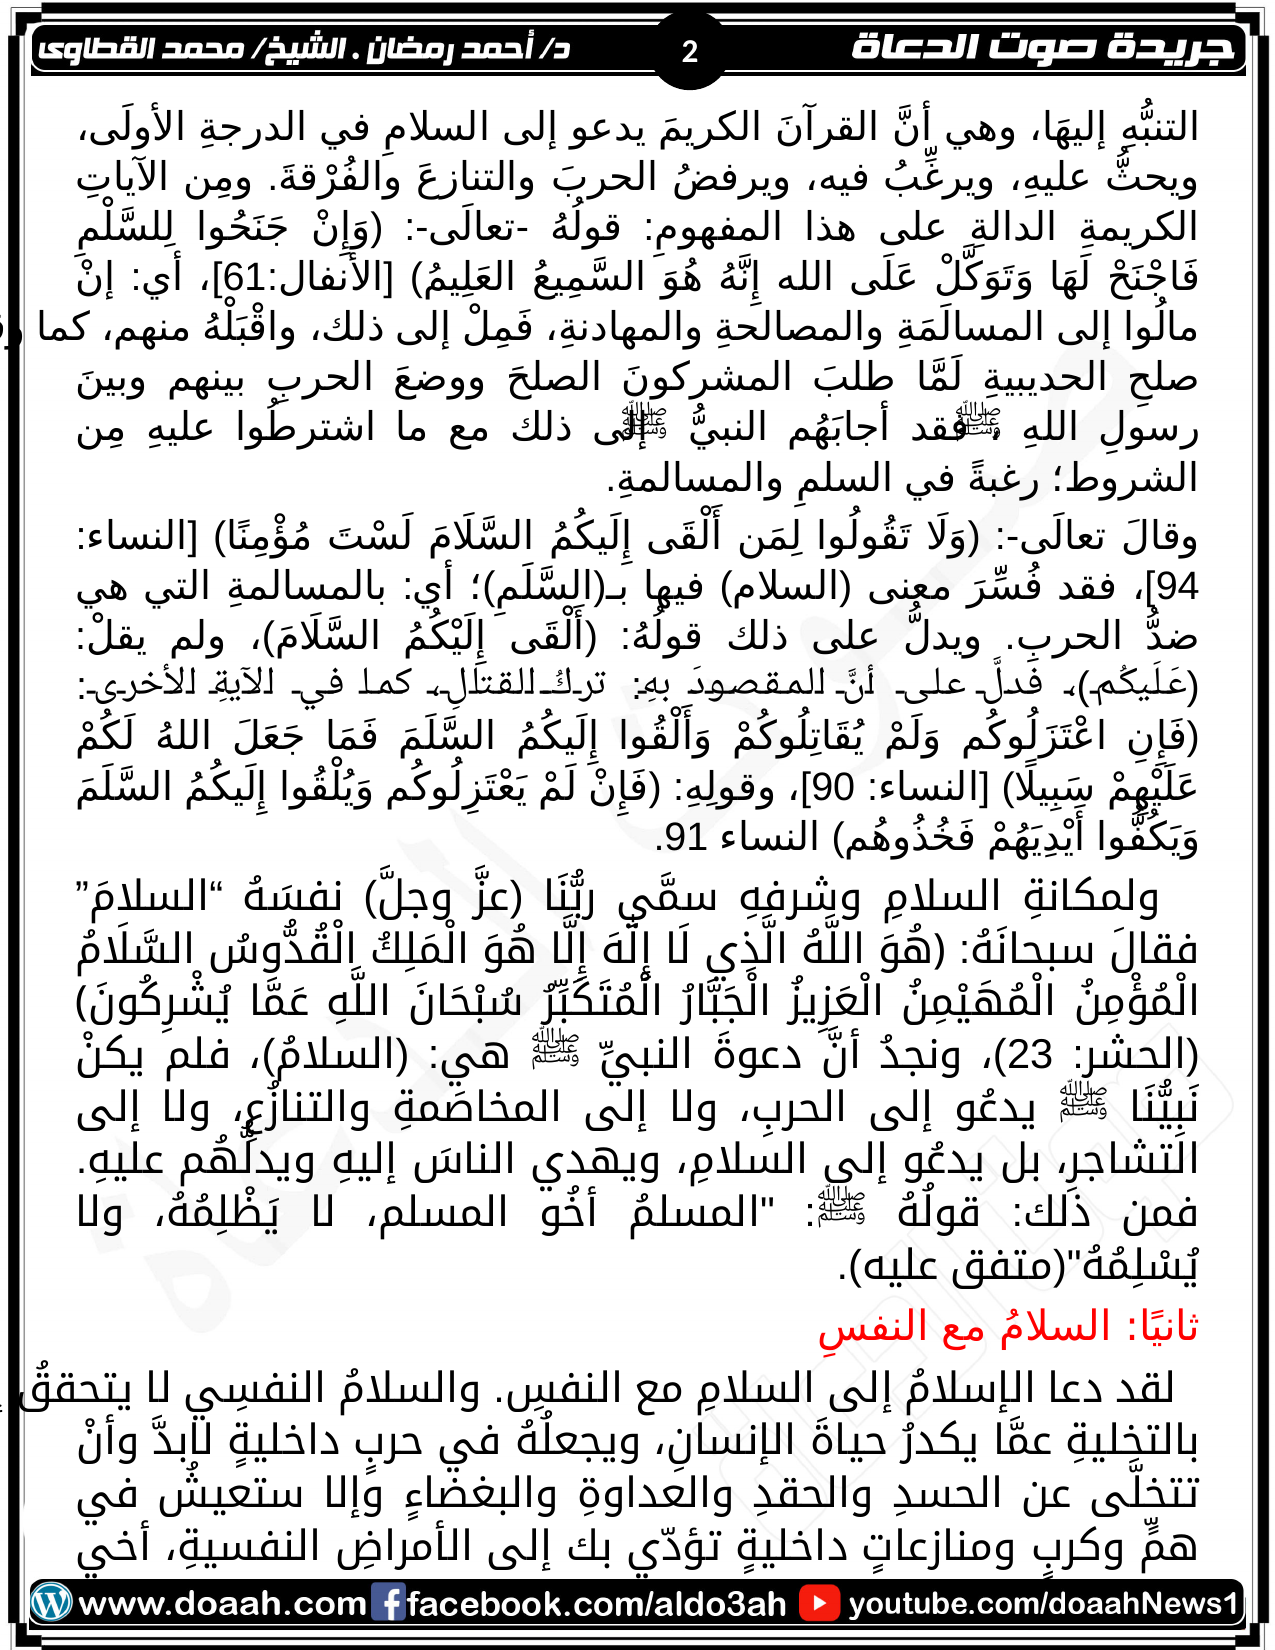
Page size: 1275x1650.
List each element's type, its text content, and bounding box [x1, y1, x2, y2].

picture [0, 0, 1275, 1650]
text ولمكانةِ السلامِ وشرفهِ سمَّي ربُّنَا (عزَّ وجلَّ) نفسَهُ “السلامَ” فقالَ سبحانَهُ: ﴿هُوَ اللَّهُ الَّذِي لَا إِلَٰهَ إِلَّا هُوَ الْمَلِكُ الْقُدُّوسُ السَّلَامُ الْمُؤْمِنُ الْمُهَيْمِنُ الْعَزِيزُ الْجَبَّارُ الْمُتَكَبِّرُ سُبْحَانَ اللَّهِ عَمَّا يُشْرِكُونَ﴾ (الحشر: 23)، ونجدُ أنَّ دعوةَ النبيِّ ﷺ هي: (السلامُ)، فلم يكنْ نَبِيُّنَا ﷺ يدعُو إلى الحربِ، ولا إلى المخاصَمةِ والتنازُعِ، ولا إلى التشاجرِ، بل يدعُو إلى السلامِ، ويهدي الناسَ إليهِ ويدلُّهُم عليهِ. فمن ذلك: قولُهُ ﷺ: "المسلمُ أخُو المسلم، لا يَظْلِمُهُ، ولا يُسْلِمُهُ"(متفق عليه). [75, 871, 1200, 1288]
text ثانيًا: السلامُ مع النفسِ [75, 1301, 1200, 1350]
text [75, 1363, 1200, 1569]
text وقالَ تعالَى-: (وَلَا تَقُولُوا لِمَن أَلْقَى إِلَيكُمُ السَّلَامَ لَسْتَ مُؤْمِنًا) [النساء: 94]، فقد فُسِّرَ معنى (السلام) فيها بـ(السَّلَمِ)؛ أي: بالمسالمةِ التي هي ضدُّ الحربِ. ويدلُّ على ذلك قولُهُ: (أَلْقَى إِلَيْكُمُ السَّلَامَ)، ولم يقلْ: (عَلَيكُم)، فدلَّ على أنَّ المقصودَ بهِ: تركُ القتالِ، كما في الآيةِ الأخرى: (فَإِنِ اعْتَزَلُوكُم وَلَمْ يُقَاتِلُوكُمْ وَأَلْقُوا إِلَيكُمُ السَّلَمَ فَمَا جَعَلَ اللهُ لَكُمْ عَلَيْهِمْ سَبِيلًا) [النساء: 90]، وقولِهِ: (فَإِنْ لَمْ يَعْتَزِلُوكُم وَيُلْقُوا إِلَيكُمُ السَّلَمَ وَيَكُفُّوا أَيْدِيَهُمْ فَخُذُوهُم) النساء 91. [75, 512, 1200, 858]
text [75, 103, 1200, 499]
